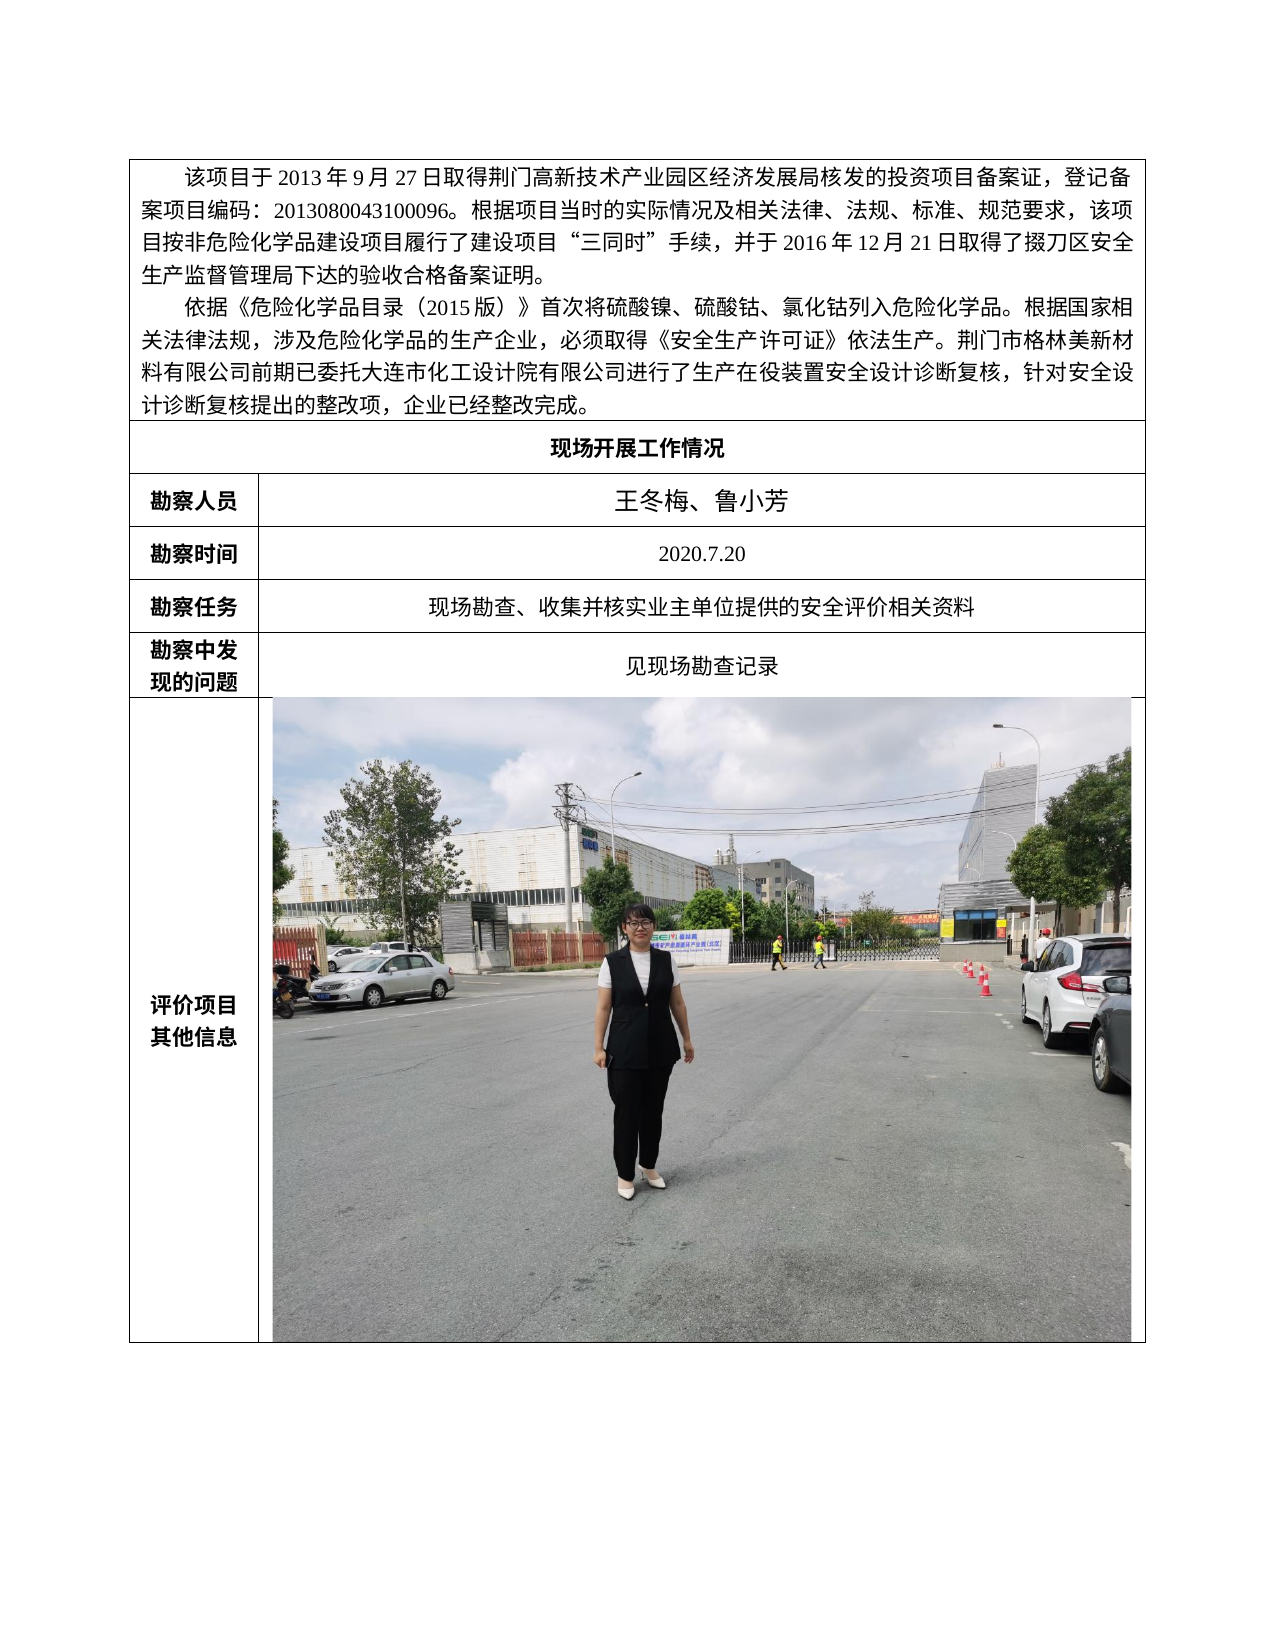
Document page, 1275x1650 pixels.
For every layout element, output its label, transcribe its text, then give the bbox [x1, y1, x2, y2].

table_cell 王冬梅、鲁小芳 [259, 474, 1145, 526]
table_cell 现场勘查、收集并核实业主单位提供的安全评价相关资料 [259, 580, 1145, 632]
table_cell [1132, 698, 1145, 1342]
table_cell [259, 698, 272, 1342]
table_cell 勘察任务 [130, 580, 258, 632]
table_cell 勘察时间 [130, 527, 258, 579]
table_cell 评价项目其他信息 [130, 698, 258, 1342]
table_cell 勘察人员 [130, 474, 258, 526]
table_cell 2020.7.20 [259, 527, 1145, 579]
picture [272, 697, 1132, 1342]
table_cell 见现场勘查记录 [259, 633, 1145, 697]
table_cell 现场开展工作情况 [130, 421, 1145, 473]
table_cell 勘察中发 现的问题 [130, 633, 258, 697]
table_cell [130, 160, 1145, 420]
